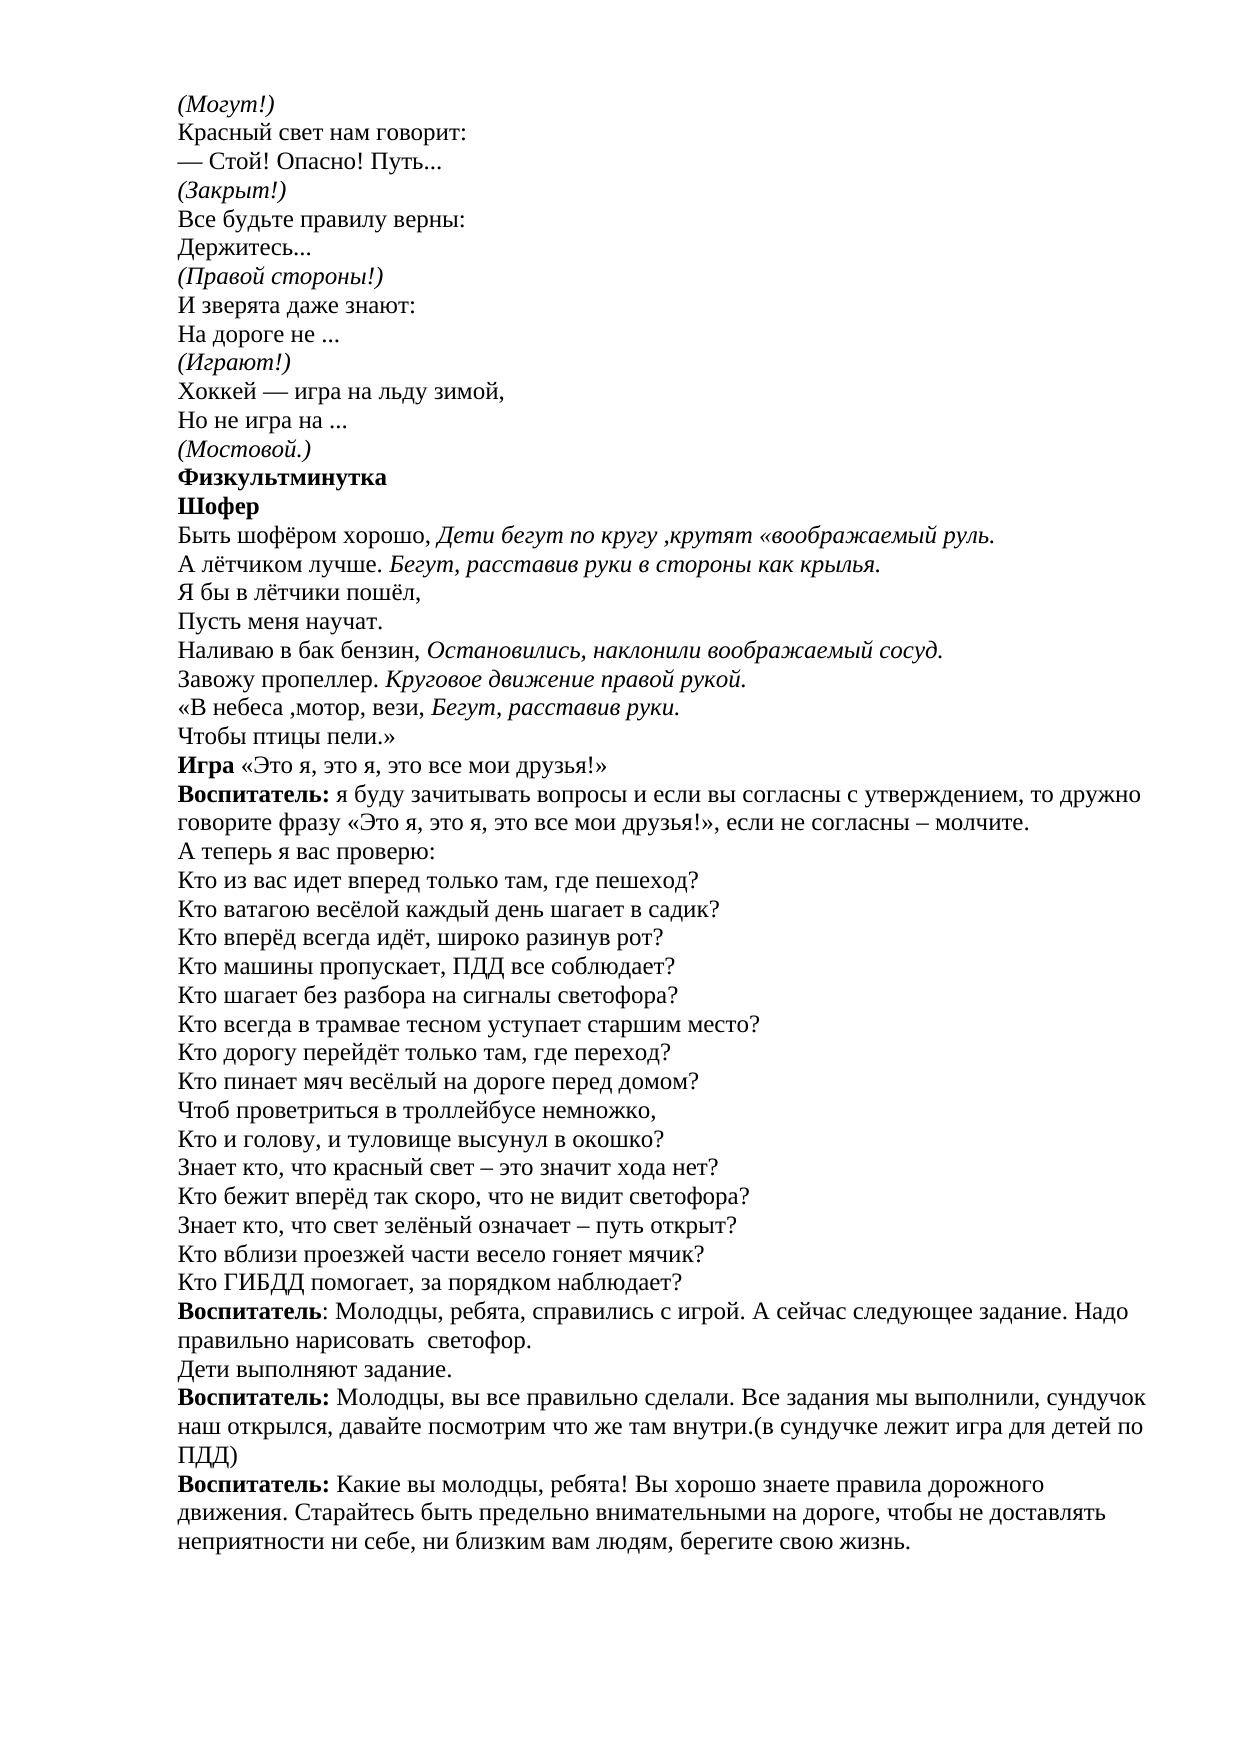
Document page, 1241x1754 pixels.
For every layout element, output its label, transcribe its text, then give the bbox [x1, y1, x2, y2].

text Кто дорогу перейдёт только там, где переход? [177, 1037, 1152, 1066]
text Кто машины пропускает, ПДД все соблюдает? [177, 951, 1152, 980]
text Кто из вас идет вперед только там, где пешеход? [177, 865, 1152, 894]
text Воспитатель: Какие вы молодцы, ребята! Вы хорошо знаете правила дорожного движения. Старайтесь быть предельно внимательными на дороге, чтобы не доставлять неприятности ни себе, ни близким вам людям, берегите свою жизнь. [177, 1469, 1152, 1555]
text Кто ватагою весёлой каждый день шагает в садик? [177, 894, 1152, 922]
text А теперь я вас проверю: [177, 836, 1152, 865]
text Кто ГИБДД помогает, за порядком наблюдает? [177, 1267, 1152, 1296]
text Знает кто, что красный свет – это значит хода нет? [177, 1152, 1152, 1181]
text — Стой! Опасно! Путь... [177, 146, 1152, 175]
text Кто бежит вперёд так скоро, что не видит светофора? [177, 1181, 1152, 1210]
text Знает кто, что свет зелёный означает – путь открыт? [177, 1210, 1152, 1239]
text (Мостовой.) [177, 434, 1152, 462]
text Физкультминутка [177, 462, 1152, 491]
text Кто вперёд всегда идёт, широко разинув рот? [177, 922, 1152, 951]
text (Могут!) [177, 89, 1152, 117]
text Воспитатель: я буду зачитывать вопросы и если вы согласны с утверждением, то дружно говорите фразу «Это я, это я, это все мои друзья!», если не согласны – молчите. [177, 779, 1152, 836]
text Кто вблизи проезжей части весело гоняет мячик? [177, 1239, 1152, 1267]
text Игра «Это я, это я, это все мои друзья!» [177, 750, 1152, 779]
text Кто и голову, и туловище высунул в окошко? [177, 1124, 1152, 1152]
text (Играют!) [177, 347, 1152, 376]
text Но не игра на ... [177, 405, 1152, 434]
text Дети выполняют задание. [177, 1354, 1152, 1382]
text (Правой стороны!) [177, 261, 1152, 290]
text Кто всегда в трамвае тесном уступает старшим место? [177, 1009, 1152, 1037]
text Чтоб проветриться в троллейбусе немножко, [177, 1095, 1152, 1124]
text Держитесь... [177, 232, 1152, 261]
text Все будьте правилу верны: [177, 204, 1152, 232]
text Красный свет нам говорит: [177, 117, 1152, 146]
text На дороге не ... [177, 319, 1152, 347]
text Шофер Быть шофёром хорошо, Дети бегут по кругу ,крутят «воображаемый руль. А лётчиком лучше. Бегут, расставив руки в стороны как крылья. Я бы в лётчики пошёл, Пусть меня научат. Наливаю в бак бензин, Остановились, наклонили воображаемый сосуд. Завожу пропеллер. Круговое движение правой рукой. «В небеса ,мотор, вези, Бегут, расставив руки. Чтобы птицы пели.» [177, 491, 1152, 750]
text И зверята даже знают: [177, 290, 1152, 319]
text (Закрыт!) [177, 175, 1152, 204]
text Кто шагает без разбора на сигналы светофора? [177, 980, 1152, 1009]
text Воспитатель: Молодцы, вы все правильно сделали. Все задания мы выполнили, сундучок наш открылся, давайте посмотрим что же там внутри.(в сундучке лежит игра для детей по ПДД) [177, 1382, 1152, 1469]
text Хоккей — игра на льду зимой, [177, 376, 1152, 405]
text Кто пинает мяч весёлый на дороге перед домом? [177, 1066, 1152, 1095]
text Воспитатель: Молодцы, ребята, справились с игрой. А сейчас следующее задание. Надо правильно нарисовать светофор. [177, 1296, 1152, 1354]
